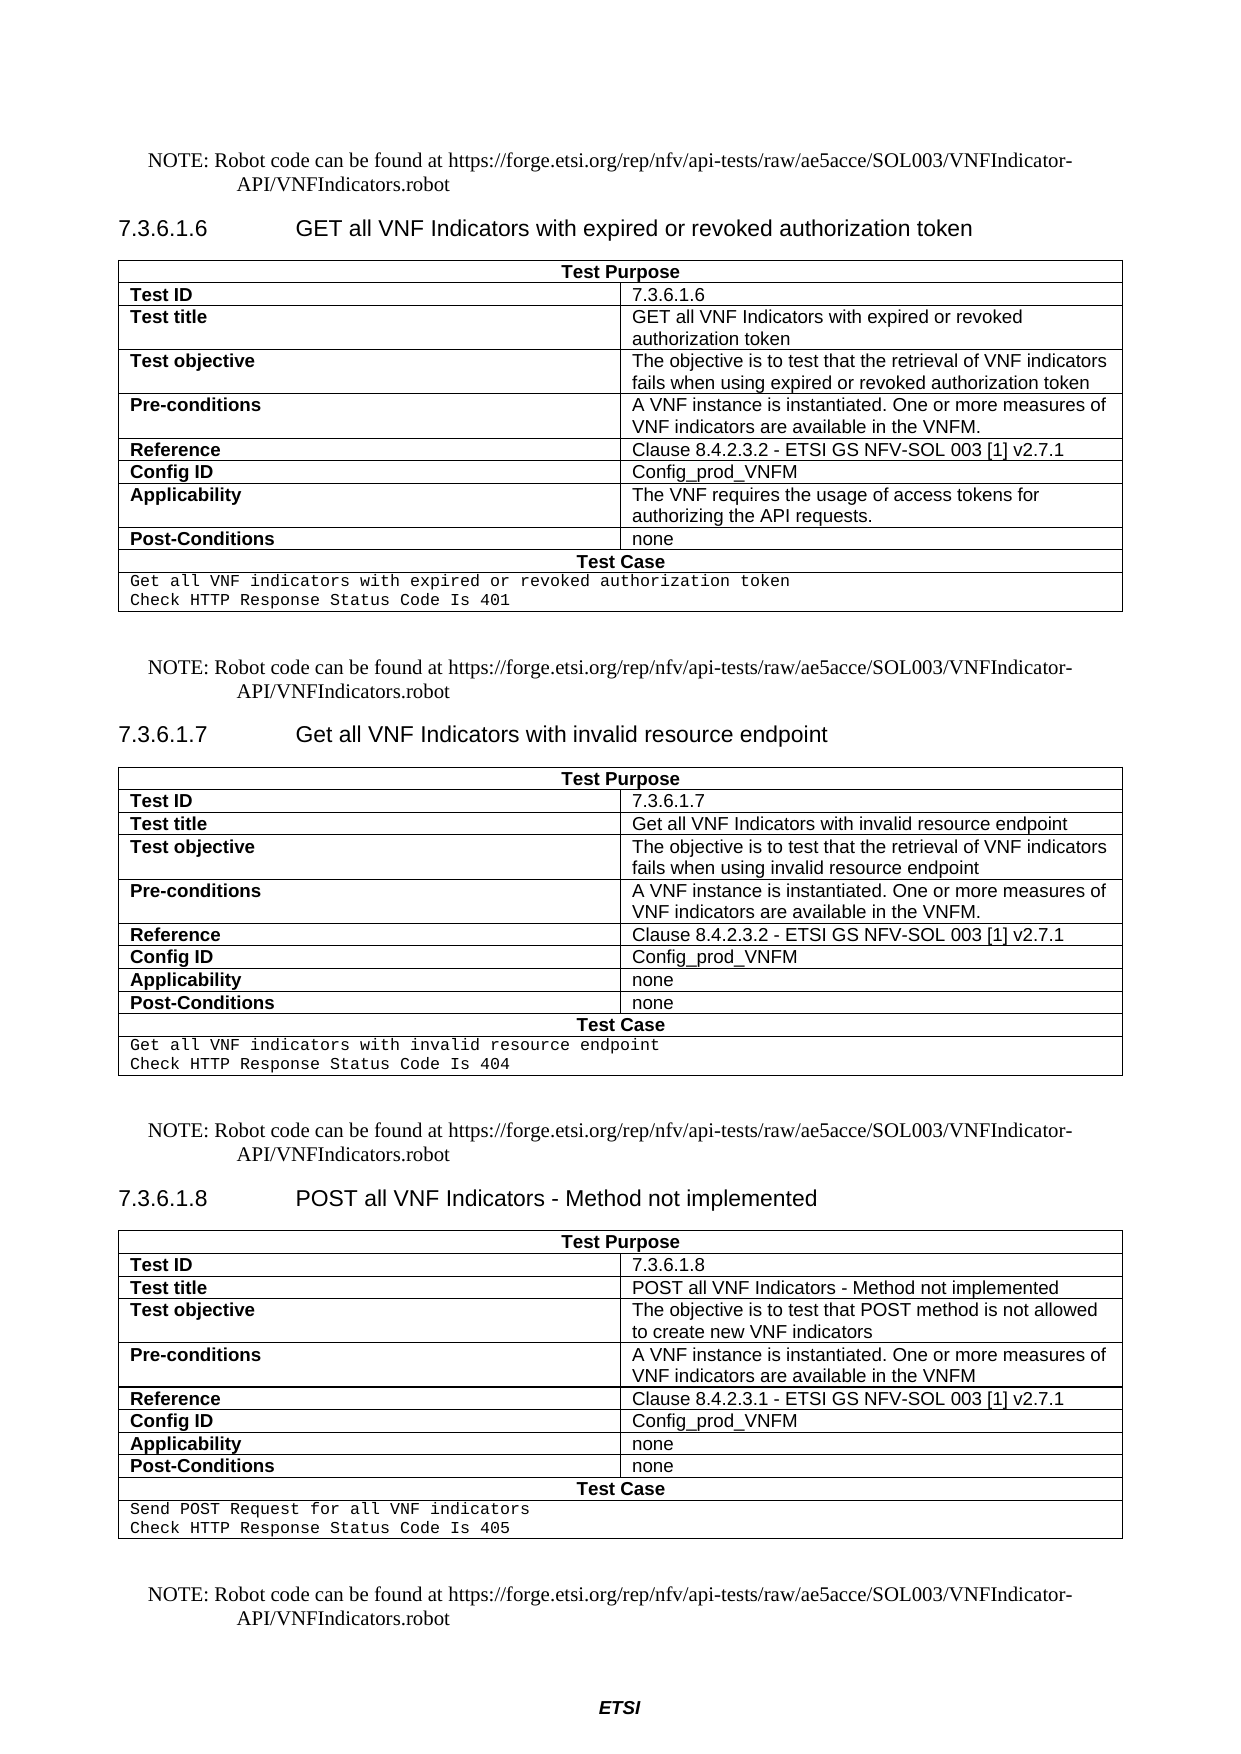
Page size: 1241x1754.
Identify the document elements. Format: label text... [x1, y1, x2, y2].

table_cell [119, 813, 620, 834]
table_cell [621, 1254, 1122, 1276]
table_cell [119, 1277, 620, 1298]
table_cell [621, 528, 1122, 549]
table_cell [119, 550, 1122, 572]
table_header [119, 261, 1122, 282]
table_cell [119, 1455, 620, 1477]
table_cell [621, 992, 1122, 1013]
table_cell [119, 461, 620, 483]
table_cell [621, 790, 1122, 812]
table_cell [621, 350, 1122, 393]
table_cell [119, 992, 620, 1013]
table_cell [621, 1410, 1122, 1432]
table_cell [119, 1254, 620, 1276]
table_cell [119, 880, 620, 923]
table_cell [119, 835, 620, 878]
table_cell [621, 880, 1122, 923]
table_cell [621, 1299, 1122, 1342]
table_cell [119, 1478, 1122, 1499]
text NOTE: Robot code can be found at https://forge.etsi.org/rep/nfv/api-tests/raw/ae5acce/SOL003/VNFIndicator-API/VNFIndicators.robot [148, 1582, 1122, 1630]
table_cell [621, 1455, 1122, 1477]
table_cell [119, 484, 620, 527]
subtitle 7.3.6.1.8 POST all VNF Indicators - Method not implemented [118, 1185, 1122, 1212]
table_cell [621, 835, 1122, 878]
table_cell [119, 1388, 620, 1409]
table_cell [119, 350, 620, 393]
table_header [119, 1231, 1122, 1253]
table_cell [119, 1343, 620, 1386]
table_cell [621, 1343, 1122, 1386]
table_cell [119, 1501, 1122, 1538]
text NOTE: Robot code can be found at https://forge.etsi.org/rep/nfv/api-tests/raw/ae5acce/SOL003/VNFIndicator-API/VNFIndicators.robot [148, 654, 1122, 703]
text NOTE: Robot code can be found at https://forge.etsi.org/rep/nfv/api-tests/raw/ae5acce/SOL003/VNFIndicator-API/VNFIndicators.robot [148, 1118, 1122, 1166]
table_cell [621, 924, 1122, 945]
text NOTE: Robot code can be found at https://forge.etsi.org/rep/nfv/api-tests/raw/ae5acce/SOL003/VNFIndicator-API/VNFIndicators.robot [148, 148, 1122, 196]
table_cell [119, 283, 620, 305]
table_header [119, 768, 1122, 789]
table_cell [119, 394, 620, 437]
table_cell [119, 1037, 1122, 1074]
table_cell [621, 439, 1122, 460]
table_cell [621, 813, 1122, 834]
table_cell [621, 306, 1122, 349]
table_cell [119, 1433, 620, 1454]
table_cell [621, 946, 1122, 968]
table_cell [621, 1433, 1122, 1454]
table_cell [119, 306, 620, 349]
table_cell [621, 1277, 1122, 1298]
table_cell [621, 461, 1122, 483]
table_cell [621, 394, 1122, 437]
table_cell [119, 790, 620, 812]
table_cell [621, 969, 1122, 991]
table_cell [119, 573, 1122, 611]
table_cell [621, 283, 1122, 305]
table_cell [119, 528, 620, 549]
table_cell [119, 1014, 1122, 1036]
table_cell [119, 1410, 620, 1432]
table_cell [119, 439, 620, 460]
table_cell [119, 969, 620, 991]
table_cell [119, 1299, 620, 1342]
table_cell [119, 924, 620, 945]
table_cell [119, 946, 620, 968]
subtitle 7.3.6.1.6 GET all VNF Indicators with expired or revoked authorization token [118, 214, 1122, 241]
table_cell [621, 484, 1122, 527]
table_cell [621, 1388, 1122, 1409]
subtitle 7.3.6.1.7 Get all VNF Indicators with invalid resource endpoint [118, 721, 1122, 748]
